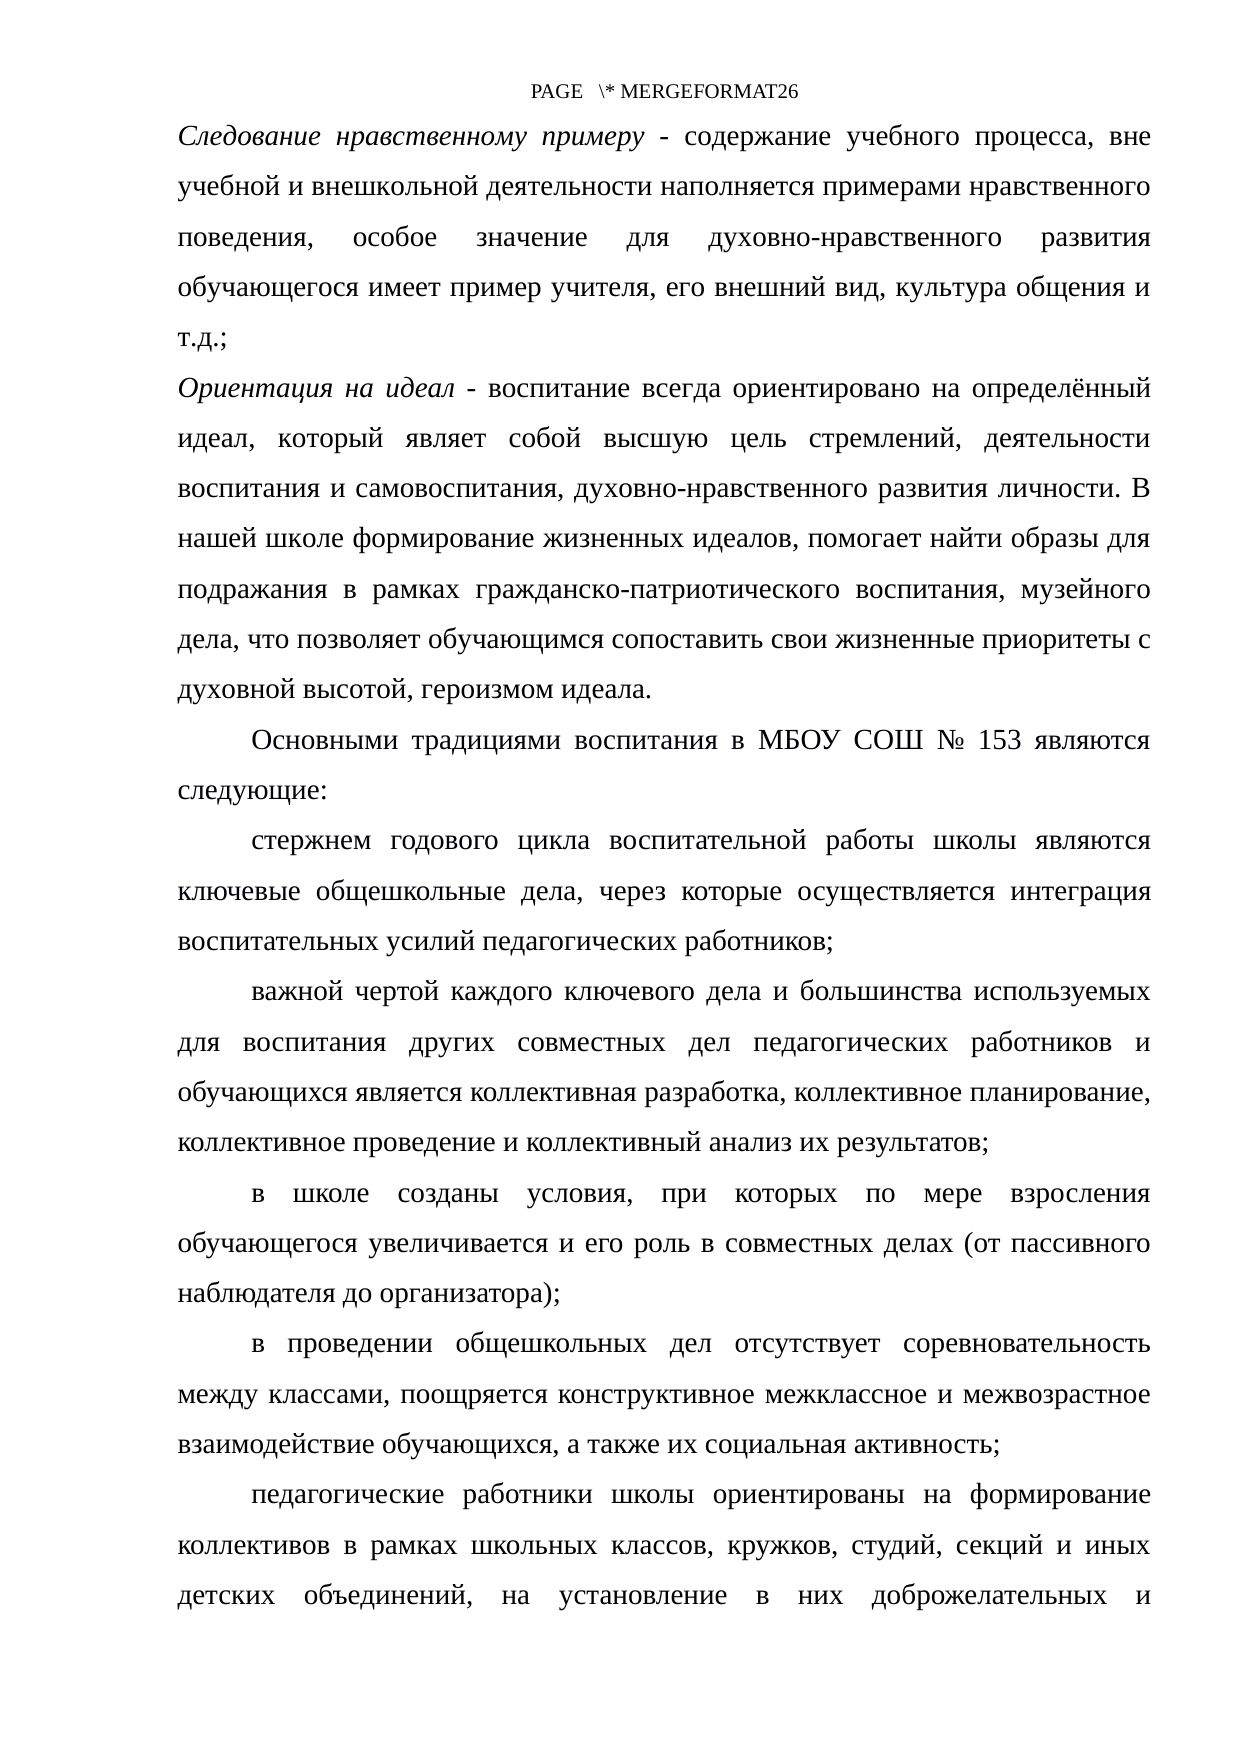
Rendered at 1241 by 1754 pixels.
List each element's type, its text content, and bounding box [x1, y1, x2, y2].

text в проведении общешкольных дел отсутствует соревновательность между классами, поощряется конструктивное межклассное и межвозрастное взаимодействие обучающихся, а также их социальная активность; [177, 1326, 1152, 1460]
text стержнем годового цикла воспитательной работы школы являются ключевые общешкольные дела, через которые осуществляется интеграция воспитательных усилий педагогических работников; [177, 822, 1152, 957]
text Следование нравственному примеру - содержание учебного процесса, вне учебной и внешкольной деятельности наполняется примерами нравственного поведения, особое значение для духовно-нравственного развития обучающегося имеет пример учителя, его внешний вид, культура общения и т.д.; [177, 118, 1152, 353]
text Основными традициями воспитания в МБОУ СОШ № 153 являются следующие: [177, 722, 1152, 806]
text в школе созданы условия, при которых по мере взросления обучающегося увеличивается и его роль в совместных делах (от пассивного наблюдателя до организатора); [177, 1175, 1152, 1309]
text важной чертой каждого ключевого дела и большинства используемых для воспитания других совместных дел педагогических работников и обучающихся является коллективная разработка, коллективное планирование, коллективное проведение и коллективный анализ их результатов; [177, 973, 1152, 1158]
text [177, 1477, 1152, 1611]
text Ориентация на идеал - воспитание всегда ориентировано на определённый идеал, который являет собой высшую цель стремлений, деятельности воспитания и самовоспитания, духовно-нравственного развития личности. В нашей школе формирование жизненных идеалов, помогает найти образы для подражания в рамках гражданско-патриотического воспитания, музейного дела, что позволяет обучающимся сопоставить свои жизненные приоритеты с духовной высотой, героизмом идеала. [177, 370, 1152, 705]
